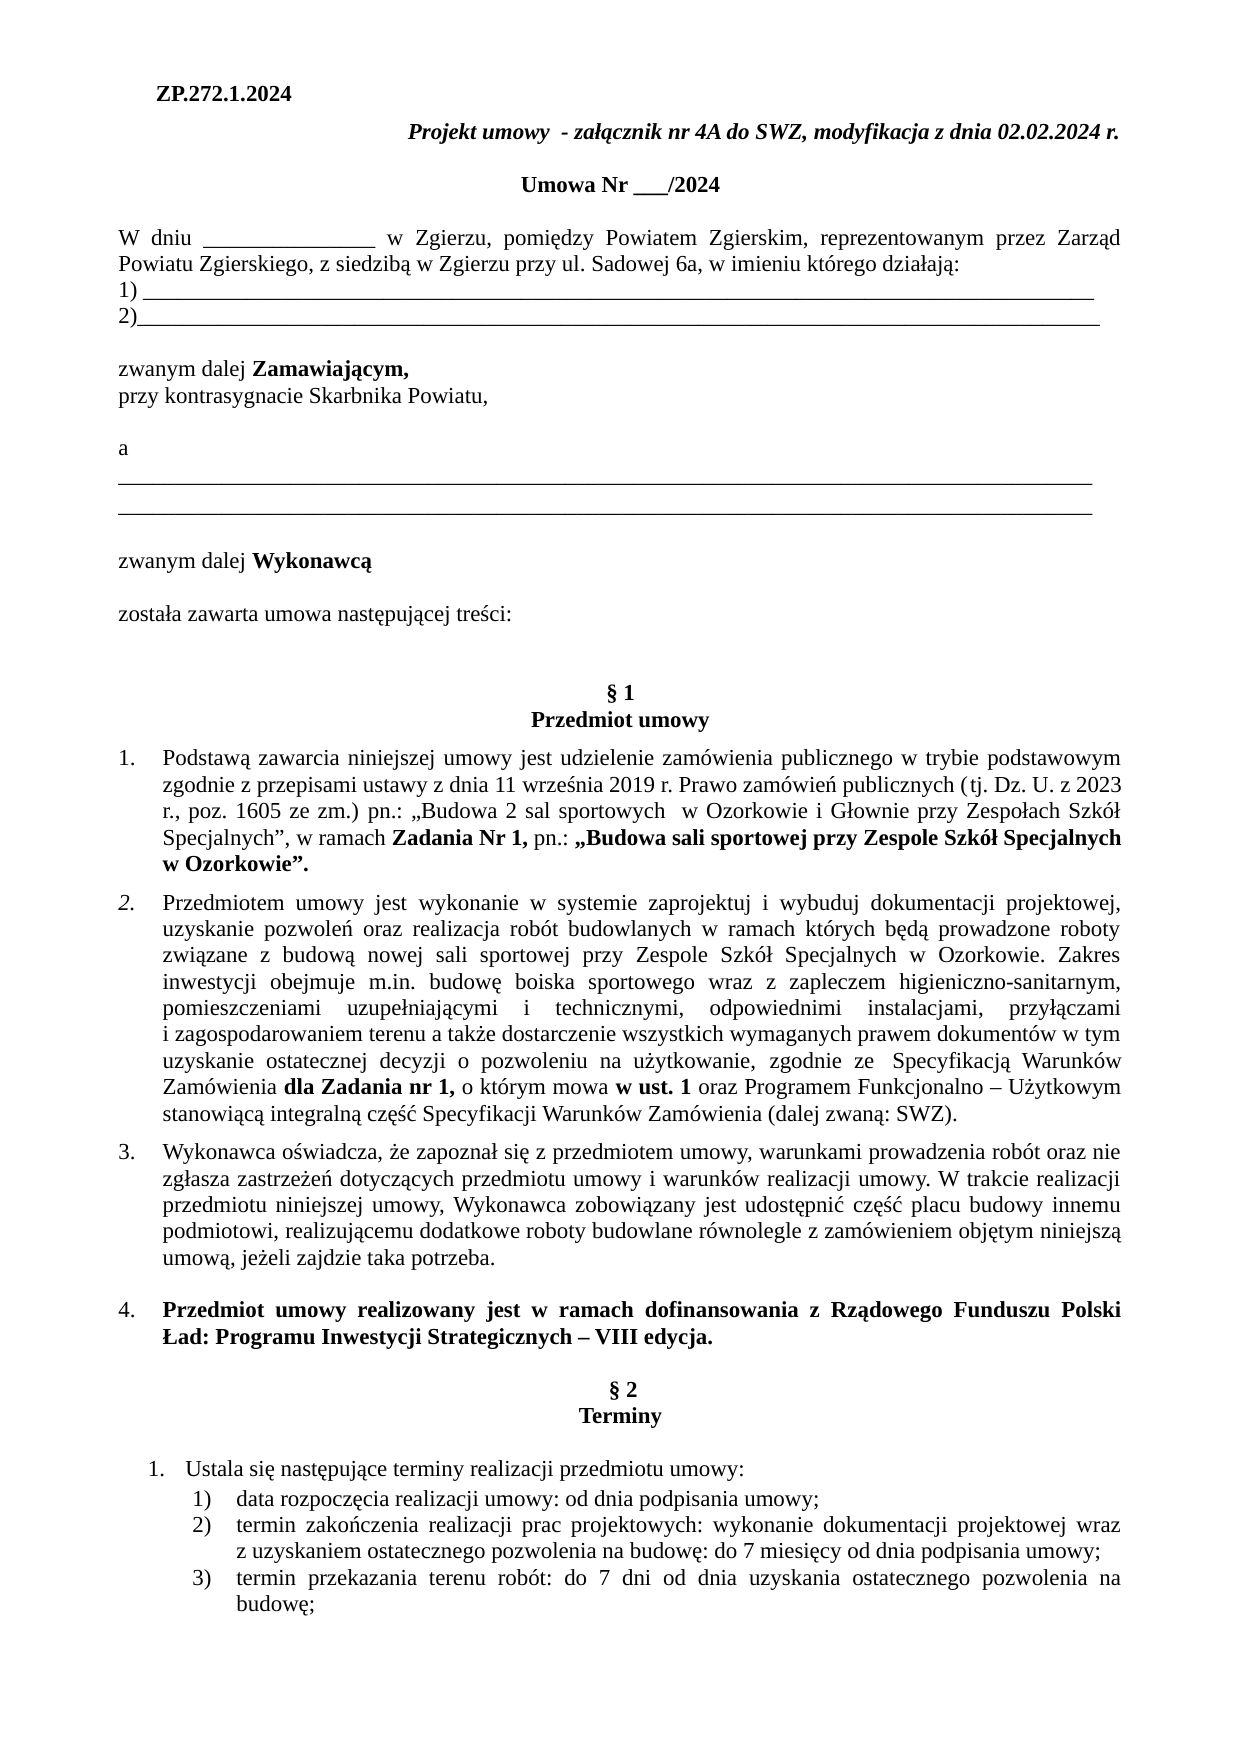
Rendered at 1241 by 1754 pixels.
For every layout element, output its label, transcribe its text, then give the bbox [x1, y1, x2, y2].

list termin zakończenia realizacji prac projektowych: wykonanie dokumentacji projektowej wraz z uzyskaniem ostatecznego pozwolenia na budowę: do 7 miesięcy od dnia podpisania umowy; [192, 1511, 1122, 1564]
list Podstawą zawarcia niniejszej umowy jest udzielenie zamówienia publicznego w trybie podstawowym zgodnie z przepisami ustawy z dnia 11 września 2019 r. Prawo zamówień publicznych (tj. Dz. U. z 2023 r., poz. 1605 ze zm.) pn.: „Budowa 2 sal sportowych w Ozorkowie i Głownie przy Zespołach Szkół Specjalnych”, w ramach Zadania Nr 1, pn.: „Budowa sali sportowej przy Zespole Szkół Specjalnych w Ozorkowie”. [118, 744, 1122, 876]
text Terminy [118, 1402, 1122, 1428]
text zwanym dalej Wykonawcą [118, 547, 1122, 574]
list 1) ___________________________________________________________________________________ [118, 276, 1122, 303]
list § 1 [118, 679, 1122, 706]
text _____________________________________________________________________________________ [118, 461, 1122, 487]
list Przedmiotem umowy jest wykonanie w systemie zaprojektuj i wybuduj dokumentacji projektowej, uzyskanie pozwoleń oraz realizacja robót budowlanych w ramach których będą prowadzone roboty związane z budową nowej sali sportowej przy Zespole Szkół Specjalnych w Ozorkowie. Zakres inwestycji obejmuje m.in. budowę boiska sportowego wraz z zapleczem higieniczno-sanitarnym, pomieszczeniami uzupełniającymi i technicznymi, odpowiednimi instalacjami, przyłączami i zagospodarowaniem terenu a także dostarczenie wszystkich wymaganych prawem dokumentów w tym uzyskanie ostatecznej decyzji o pozwoleniu na użytkowanie, zgodnie ze Specyfikacją Warunków Zamówienia dla Zadania nr 1, o którym mowa w ust. 1 oraz Programem Funkcjonalno – Użytkowym stanowiącą integralną część Specyfikacji Warunków Zamówienia (dalej zwaną: SWZ). [118, 889, 1122, 1126]
text Umowa Nr ___/2024 [118, 171, 1122, 197]
list 2)____________________________________________________________________________________ [118, 303, 1122, 329]
text Projekt umowy - załącznik nr 4A do SWZ, modyfikacja z dnia 02.02.2024 r. [156, 118, 1122, 144]
list § 2 [124, 1376, 1122, 1402]
text zwanym dalej Zamawiającym, [118, 355, 1122, 382]
list data rozpoczęcia realizacji umowy: od dnia podpisania umowy; [192, 1485, 1122, 1511]
text _____________________________________________________________________________________ [118, 491, 1122, 517]
list Wykonawca oświadcza, że zapoznał się z przedmiotem umowy, warunkami prowadzenia robót oraz nie zgłasza zastrzeżeń dotyczących przedmiotu umowy i warunków realizacji umowy. W trakcie realizacji przedmiotu niniejszej umowy, Wykonawca zobowiązany jest udostępnić część placu budowy innemu podmiotowi, realizującemu dodatkowe roboty budowlane równolegle z zamówieniem objętym niniejszą umową, jeżeli zajdzie taka potrzeba. [118, 1138, 1122, 1270]
list Przedmiot umowy realizowany jest w ramach dofinansowania z Rządowego Funduszu Polski Ład: Programu Inwestycji Strategicznych – VIII edycja. [118, 1297, 1122, 1349]
list Ustala się następujące terminy realizacji przedmiotu umowy: [148, 1455, 1122, 1481]
text a [118, 434, 1122, 461]
text Przedmiot umowy [118, 706, 1122, 732]
text przy kontrasygnacie Skarbnika Powiatu, [118, 382, 1122, 408]
text została zawarta umowa następującej treści: [118, 600, 1122, 627]
list termin przekazania terenu robót: do 7 dni od dnia uzyskania ostatecznego pozwolenia na budowę; [192, 1564, 1122, 1617]
text W dniu _______________ w Zgierzu, pomiędzy Powiatem Zgierskim, reprezentowanym przez Zarząd Powiatu Zgierskiego, z siedzibą w Zgierzu przy ul. Sadowej 6a, w imieniu którego działają: [118, 223, 1122, 276]
